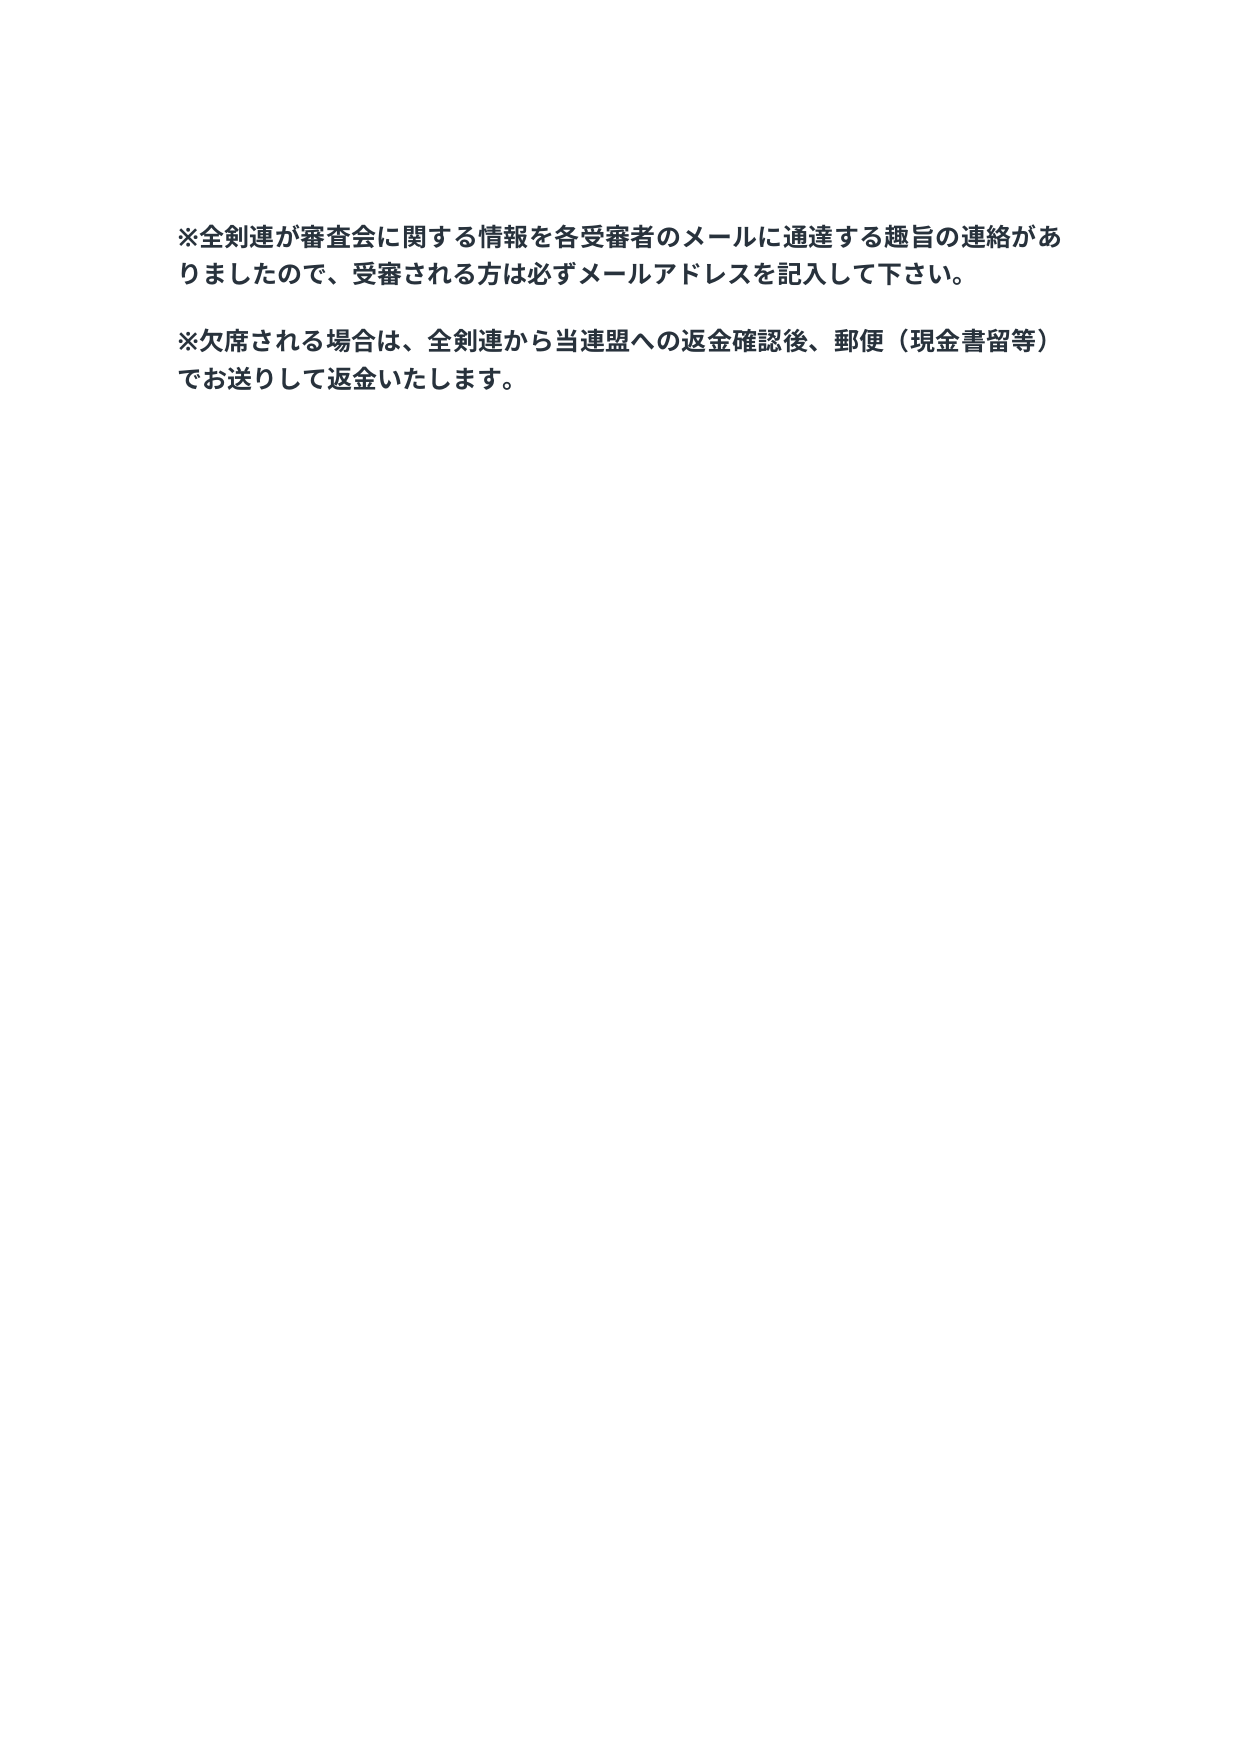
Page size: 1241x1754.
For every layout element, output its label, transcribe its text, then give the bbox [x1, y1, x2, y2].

text ※欠席される場合は、全剣連から当連盟への返金確認後、郵便（現金書留等）でお送りして返金いたします。 [177, 321, 1063, 396]
text ※全剣連が審査会に関する情報を各受審者のメールに通達する趣旨の連絡がありましたので、受審される方は必ずメールアドレスを記入して下さい。 [177, 217, 1063, 292]
